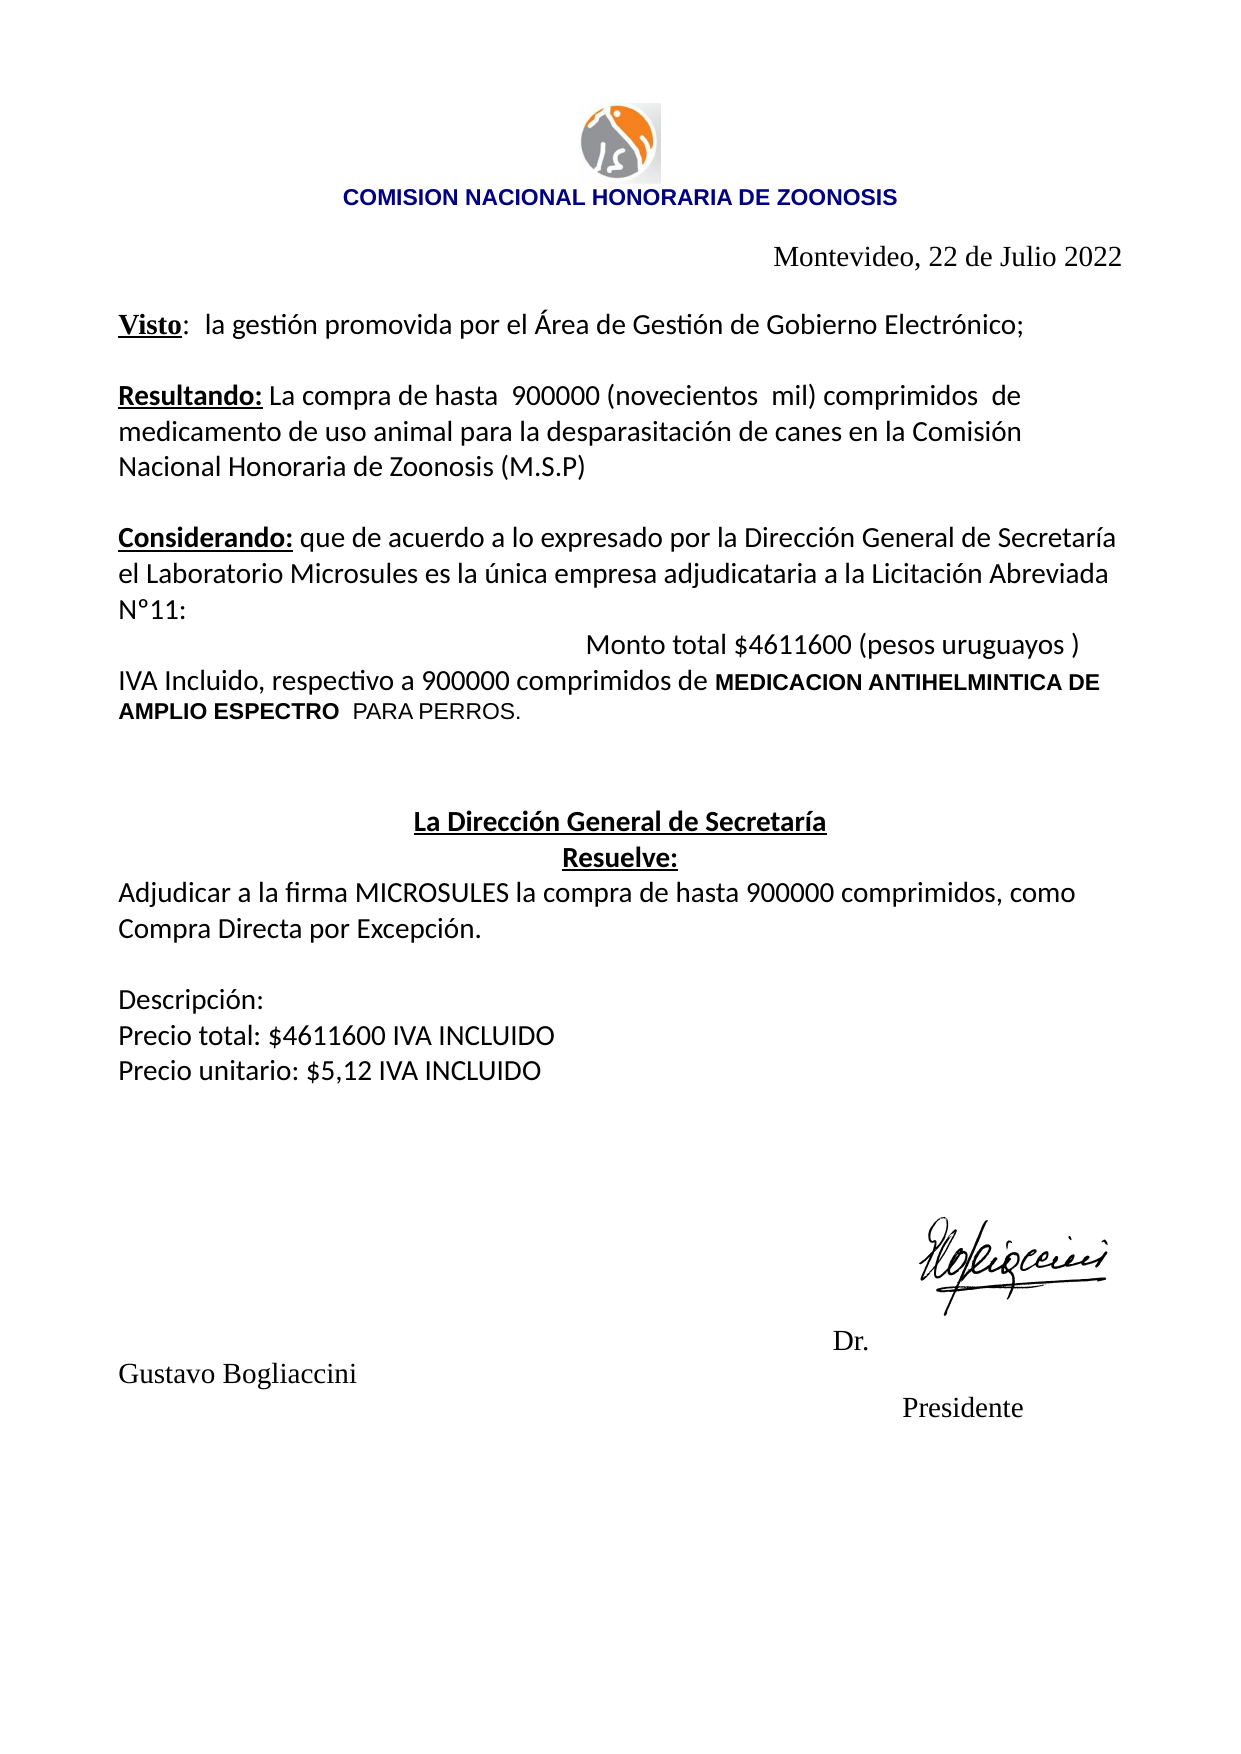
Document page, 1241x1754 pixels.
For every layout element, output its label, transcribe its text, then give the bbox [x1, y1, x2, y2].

picture [917, 1215, 1111, 1316]
text Descripción: [118, 981, 1122, 1017]
text Precio total: $4611600 IVA INCLUIDO [118, 1017, 1122, 1052]
text Precio unitario: $5,12 IVA INCLUIDO [118, 1052, 1122, 1088]
text Resuelve: [118, 839, 1122, 874]
text Monto total $4611600 (pesos uruguayos ) IVA Incluido, respectivo a 900000 comprimidos de MEDICACION ANTIHELMINTICA DE AMPLIO ESPECTRO PARA PERROS. [118, 626, 1122, 724]
text Resultando: La compra de hasta 900000 (novecientos mil) comprimidos de medicamento de uso animal para la desparasitación de canes en la Comisión Nacional Honoraria de Zoonosis (M.S.P) [118, 377, 1122, 484]
text Adjudicar a la firma MICROSULES la compra de hasta 900000 comprimidos, como Compra Directa por Excepción. [118, 874, 1122, 946]
text Montevideo, 22 de Julio 2022 [118, 239, 1122, 272]
text Considerando: que de acuerdo a lo expresado por la Dirección General de Secretaría el Laboratorio Microsules es la única empresa adjudicataria a la Licitación Abreviada Nº11: [118, 519, 1122, 626]
text Dr. Gustavo Bogliaccini [118, 1323, 1122, 1390]
text La Dirección General de Secretaría [118, 803, 1122, 839]
text Visto: la gestión promovida por el Área de Gestión de Gobierno Electrónico; [118, 306, 1122, 341]
text Presidente [118, 1390, 1122, 1423]
picture [579, 103, 661, 184]
